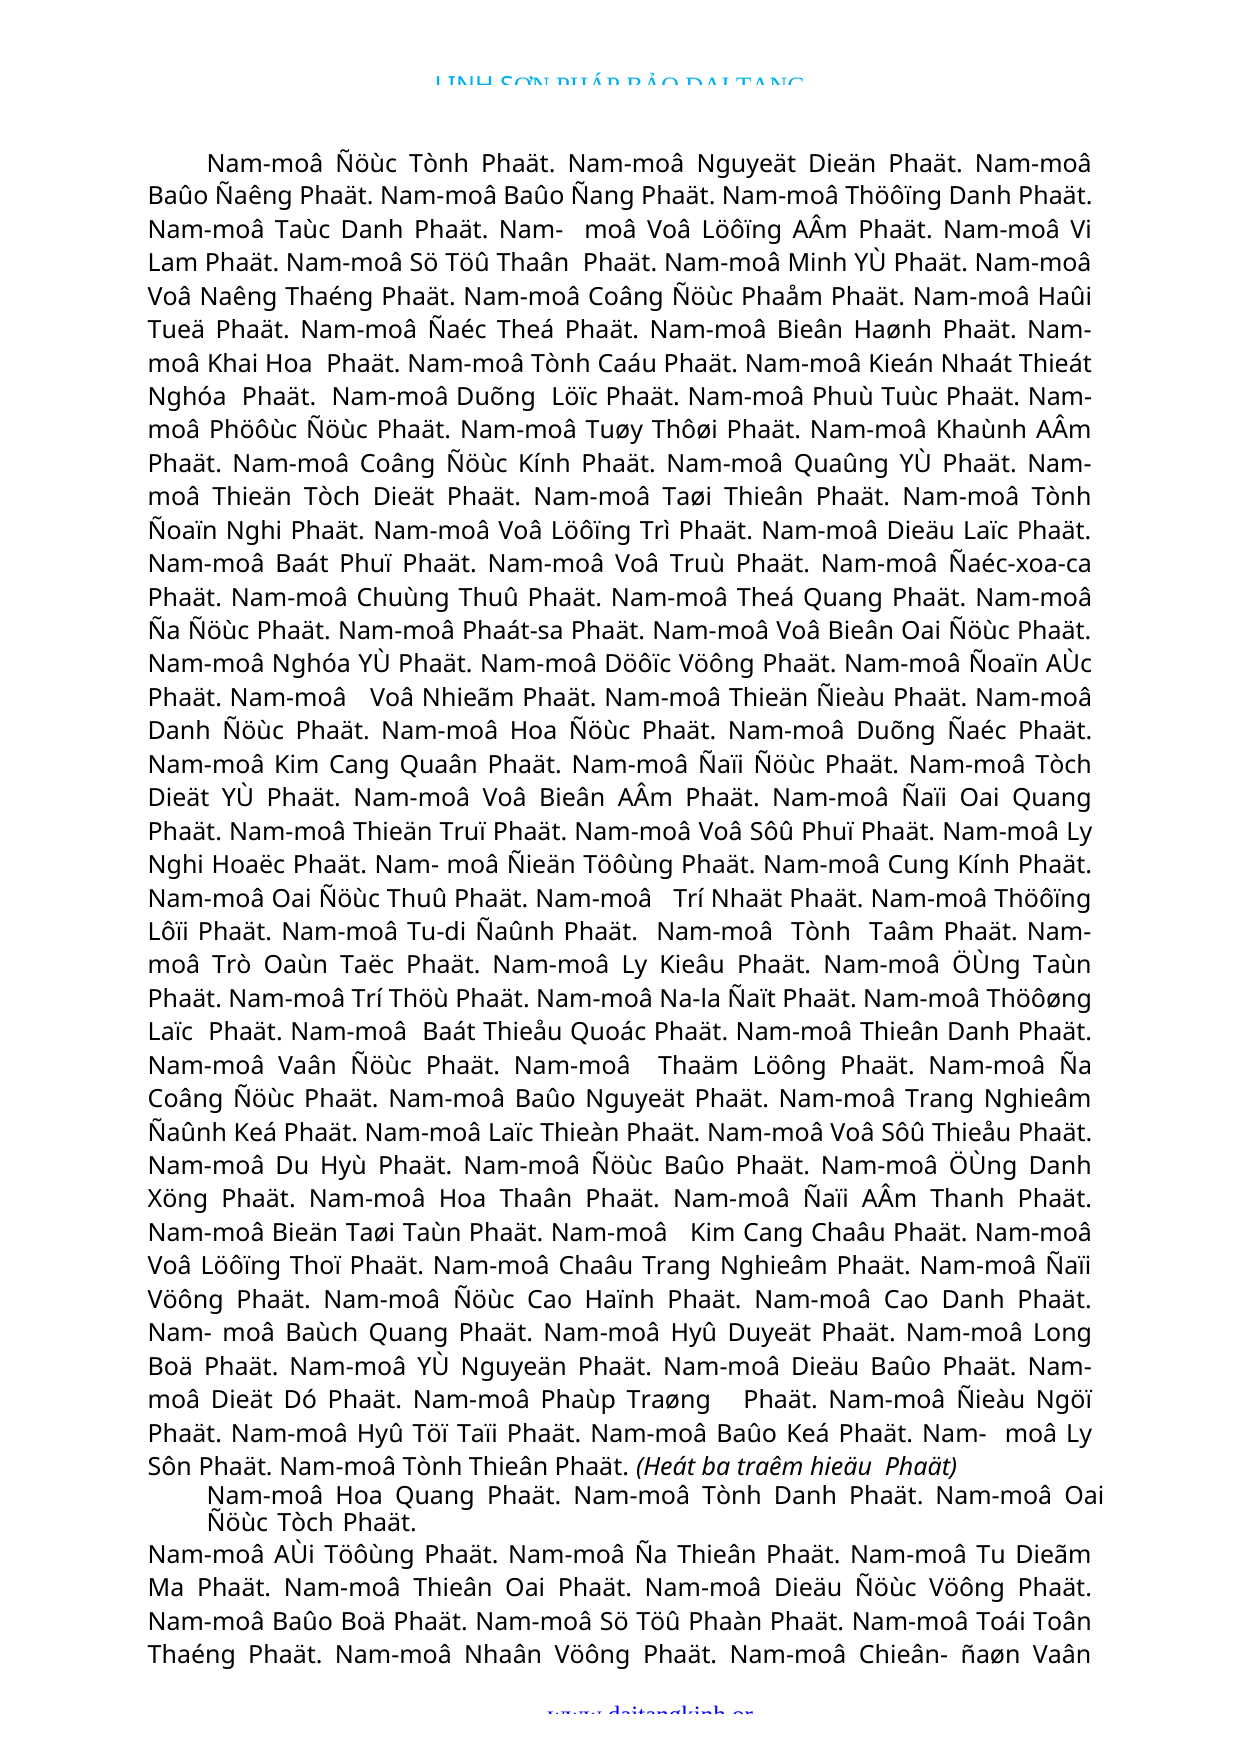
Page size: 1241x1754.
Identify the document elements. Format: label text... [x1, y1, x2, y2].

text Nam-moâ Ñöùc Tònh Phaät. Nam-moâ Nguyeät Dieän Phaät. Nam-moâ Baûo Ñaêng Phaät. Nam-moâ Baûo Ñang Phaät. Nam-moâ Thöôïng Danh Phaät. Nam-moâ Taùc Danh Phaät. Nam- moâ Voâ Löôïng AÂm Phaät. Nam-moâ Vi Lam Phaät. Nam-moâ Sö Töû Thaân Phaät. Nam-moâ Minh YÙ Phaät. Nam-moâ Voâ Naêng Thaéng Phaät. Nam-moâ Coâng Ñöùc Phaåm Phaät. Nam-moâ Haûi Tueä Phaät. Nam-moâ Ñaéc Theá Phaät. Nam-moâ Bieân Haønh Phaät. Nam-moâ Khai Hoa Phaät. Nam-moâ Tònh Caáu Phaät. Nam-moâ Kieán Nhaát Thieát Nghóa Phaät. Nam-moâ Duõng Löïc Phaät. Nam-moâ Phuù Tuùc Phaät. Nam-moâ Phöôùc Ñöùc Phaät. Nam-moâ Tuøy Thôøi Phaät. Nam-moâ Khaùnh AÂm Phaät. Nam-moâ Coâng Ñöùc Kính Phaät. Nam-moâ Quaûng YÙ Phaät. Nam- moâ Thieän Tòch Dieät Phaät. Nam-moâ Taøi Thieân Phaät. Nam-moâ Tònh Ñoaïn Nghi Phaät. Nam-moâ Voâ Löôïng Trì Phaät. Nam-moâ Dieäu Laïc Phaät. Nam-moâ Baát Phuï Phaät. Nam-moâ Voâ Truù Phaät. Nam-moâ Ñaéc-xoa-ca Phaät. Nam-moâ Chuùng Thuû Phaät. Nam-moâ Theá Quang Phaät. Nam-moâ Ña Ñöùc Phaät. Nam-moâ Phaát-sa Phaät. Nam-moâ Voâ Bieân Oai Ñöùc Phaät. Nam-moâ Nghóa YÙ Phaät. Nam-moâ Döôïc Vöông Phaät. Nam-moâ Ñoaïn AÙc Phaät. Nam-moâ Voâ Nhieãm Phaät. Nam-moâ Thieän Ñieàu Phaät. Nam-moâ Danh Ñöùc Phaät. Nam-moâ Hoa Ñöùc Phaät. Nam-moâ Duõng Ñaéc Phaät. Nam-moâ Kim Cang Quaân Phaät. Nam-moâ Ñaïi Ñöùc Phaät. Nam-moâ Tòch Dieät YÙ Phaät. Nam-moâ Voâ Bieân AÂm Phaät. Nam-moâ Ñaïi Oai Quang Phaät. Nam-moâ Thieän Truï Phaät. Nam-moâ Voâ Sôû Phuï Phaät. Nam-moâ Ly Nghi Hoaëc Phaät. Nam- moâ Ñieän Töôùng Phaät. Nam-moâ Cung Kính Phaät. Nam-moâ Oai Ñöùc Thuû Phaät. Nam-moâ Trí Nhaät Phaät. Nam-moâ Thöôïng Lôïi Phaät. Nam-moâ Tu-di Ñaûnh Phaät. Nam-moâ Tònh Taâm Phaät. Nam-moâ Trò Oaùn Taëc Phaät. Nam-moâ Ly Kieâu Phaät. Nam-moâ ÖÙng Taùn Phaät. Nam-moâ Trí Thöù Phaät. Nam-moâ Na-la Ñaït Phaät. Nam-moâ Thöôøng Laïc Phaät. Nam-moâ Baát Thieåu Quoác Phaät. Nam-moâ Thieân Danh Phaät. Nam-moâ Vaân Ñöùc Phaät. Nam-moâ Thaäm Löông Phaät. Nam-moâ Ña Coâng Ñöùc Phaät. Nam-moâ Baûo Nguyeät Phaät. Nam-moâ Trang Nghieâm Ñaûnh Keá Phaät. Nam-moâ Laïc Thieàn Phaät. Nam-moâ Voâ Sôû Thieåu Phaät. Nam-moâ Du Hyù Phaät. Nam-moâ Ñöùc Baûo Phaät. Nam-moâ ÖÙng Danh Xöng Phaät. Nam-moâ Hoa Thaân Phaät. Nam-moâ Ñaïi AÂm Thanh Phaät. Nam-moâ Bieän Taøi Taùn Phaät. Nam-moâ Kim Cang Chaâu Phaät. Nam-moâ Voâ Löôïng Thoï Phaät. Nam-moâ Chaâu Trang Nghieâm Phaät. Nam-moâ Ñaïi Vöông Phaät. Nam-moâ Ñöùc Cao Haïnh Phaät. Nam-moâ Cao Danh Phaät. Nam- moâ Baùch Quang Phaät. Nam-moâ Hyû Duyeät Phaät. Nam-moâ Long Boä Phaät. Nam-moâ YÙ Nguyeän Phaät. Nam-moâ Dieäu Baûo Phaät. Nam-moâ Dieät Dó Phaät. Nam-moâ Phaùp Traøng Phaät. Nam-moâ Ñieàu Ngöï Phaät. Nam-moâ Hyû Töï Taïi Phaät. Nam-moâ Baûo Keá Phaät. Nam- moâ Ly Sôn Phaät. Nam-moâ Tònh Thieân Phaät. (Heát ba traêm hieäu Phaät) [147, 145, 1093, 1483]
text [147, 1537, 1093, 1671]
text Nam-moâ Hoa Quang Phaät. Nam-moâ Tònh Danh Phaät. Nam-moâ Oai Ñöùc Tòch Phaät. [206, 1483, 1105, 1537]
